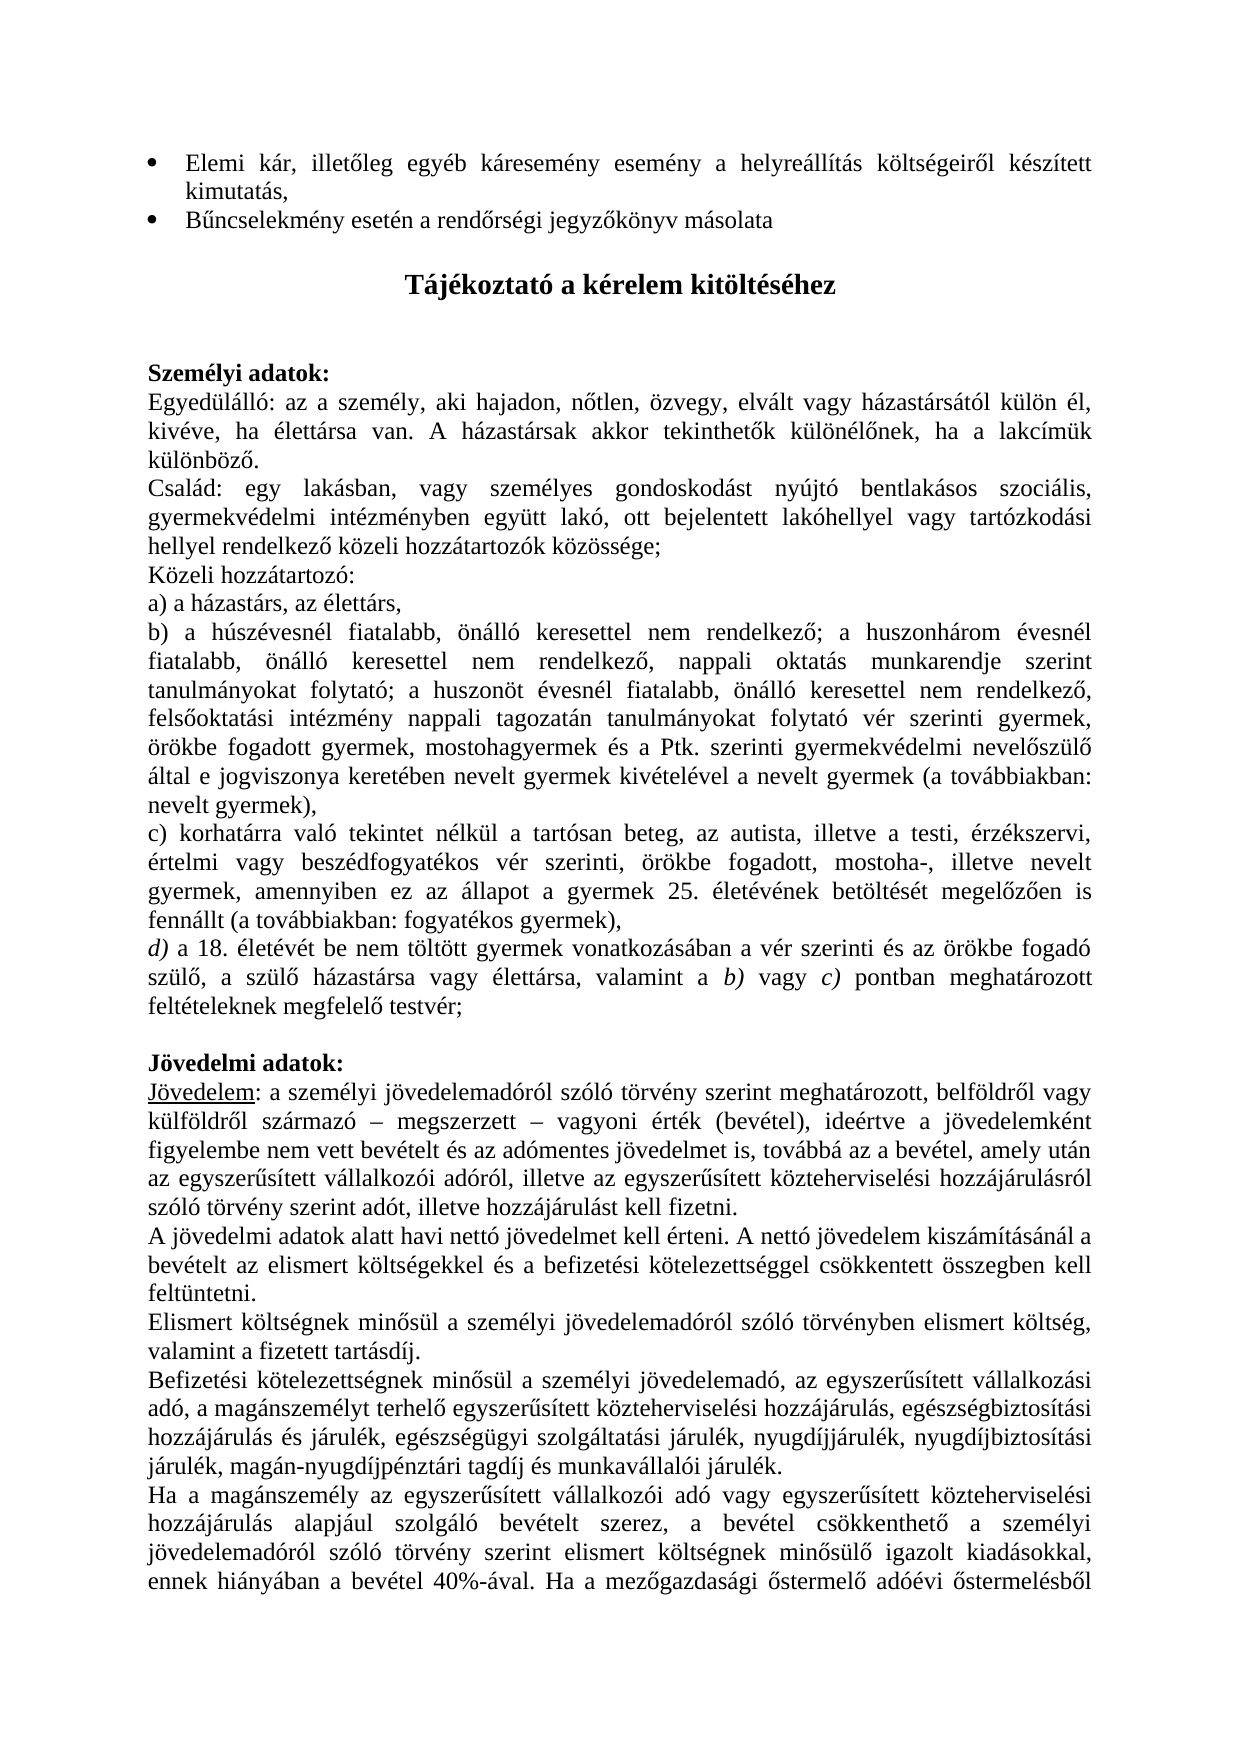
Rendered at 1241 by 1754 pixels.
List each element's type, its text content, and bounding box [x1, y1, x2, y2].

text Tájékoztató a kérelem kitöltéséhez [148, 267, 1093, 301]
text Család: egy lakásban, vagy személyes gondoskodást nyújtó bentlakásos szociális, gyermekvédelmi intézményben együtt lakó, ott bejelentett lakóhellyel vagy tartózkodási hellyel rendelkező közeli hozzátartozók közössége; [148, 473, 1093, 560]
text Közeli hozzátartozó: [148, 560, 1093, 588]
text Jövedelem: a személyi jövedelemadóról szóló törvény szerint meghatározott, belföldről vagy külföldről származó – megszerzett – vagyoni érték (bevétel), ideértve a jövedelemként figyelembe nem vett bevételt és az adómentes jövedelmet is, továbbá az a bevétel, amely után az egyszerűsített vállalkozói adóról, illetve az egyszerűsített közteherviselési hozzájárulásról szóló törvény szerint adót, illetve hozzájárulást kell fizetni. [148, 1077, 1093, 1221]
text A jövedelmi adatok alatt havi nettó jövedelmet kell érteni. A nettó jövedelem kiszámításánál a bevételt az elismert költségekkel és a befizetési kötelezettséggel csökkentett összegben kell feltüntetni. [148, 1221, 1093, 1307]
text Befizetési kötelezettségnek minősül a személyi jövedelemadó, az egyszerűsített vállalkozási adó, a magánszemélyt terhelő egyszerűsített közteherviselési hozzájárulás, egészségbiztosítási hozzájárulás és járulék, egészségügyi szolgáltatási járulék, nyugdíjjárulék, nyugdíjbiztosítási járulék, magán-nyugdíjpénztári tagdíj és munkavállalói járulék. [148, 1365, 1093, 1480]
text Személyi adatok: [148, 358, 1093, 387]
text Jövedelmi adatok: [148, 1048, 1093, 1077]
text b) a húszévesnél fiatalabb, önálló keresettel nem rendelkező; a huszonhárom évesnél fiatalabb, önálló keresettel nem rendelkező, nappali oktatás munkarendje szerint tanulmányokat folytató; a huszonöt évesnél fiatalabb, önálló keresettel nem rendelkező, felsőoktatási intézmény nappali tagozatán tanulmányokat folytató vér szerinti gyermek, örökbe fogadott gyermek, mostohagyermek és a Ptk. szerinti gyermekvédelmi nevelőszülő által e jogviszonya keretében nevelt gyermek kivételével a nevelt gyermek (a továbbiakban: nevelt gyermek), [148, 617, 1093, 818]
list Elemi kár, illetőleg egyéb káresemény esemény a helyreállítás költségeiről készített kimutatás, [148, 148, 1093, 205]
text a) a házastárs, az élettárs, [148, 588, 1093, 617]
list Bűncselekmény esetén a rendőrségi jegyzőkönyv másolata [148, 205, 1093, 234]
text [148, 1480, 1093, 1595]
text Egyedülálló: az a személy, aki hajadon, nőtlen, özvegy, elvált vagy házastársától külön él, kivéve, ha élettársa van. A házastársak akkor tekinthetők különélőnek, ha a lakcímük különböző. [148, 387, 1093, 473]
text d) a 18. életévét be nem töltött gyermek vonatkozásában a vér szerinti és az örökbe fogadó szülő, a szülő házastársa vagy élettársa, valamint a b) vagy c) pontban meghatározott feltételeknek megfelelő testvér; [148, 933, 1093, 1020]
text c) korhatárra való tekintet nélkül a tartósan beteg, az autista, illetve a testi, érzékszervi, értelmi vagy beszédfogyatékos vér szerinti, örökbe fogadott, mostoha-, illetve nevelt gyermek, amennyiben ez az állapot a gyermek 25. életévének betöltését megelőzően is fennállt (a továbbiakban: fogyatékos gyermek), [148, 818, 1093, 933]
text Elismert költségnek minősül a személyi jövedelemadóról szóló törvényben elismert költség, valamint a fizetett tartásdíj. [148, 1307, 1093, 1365]
